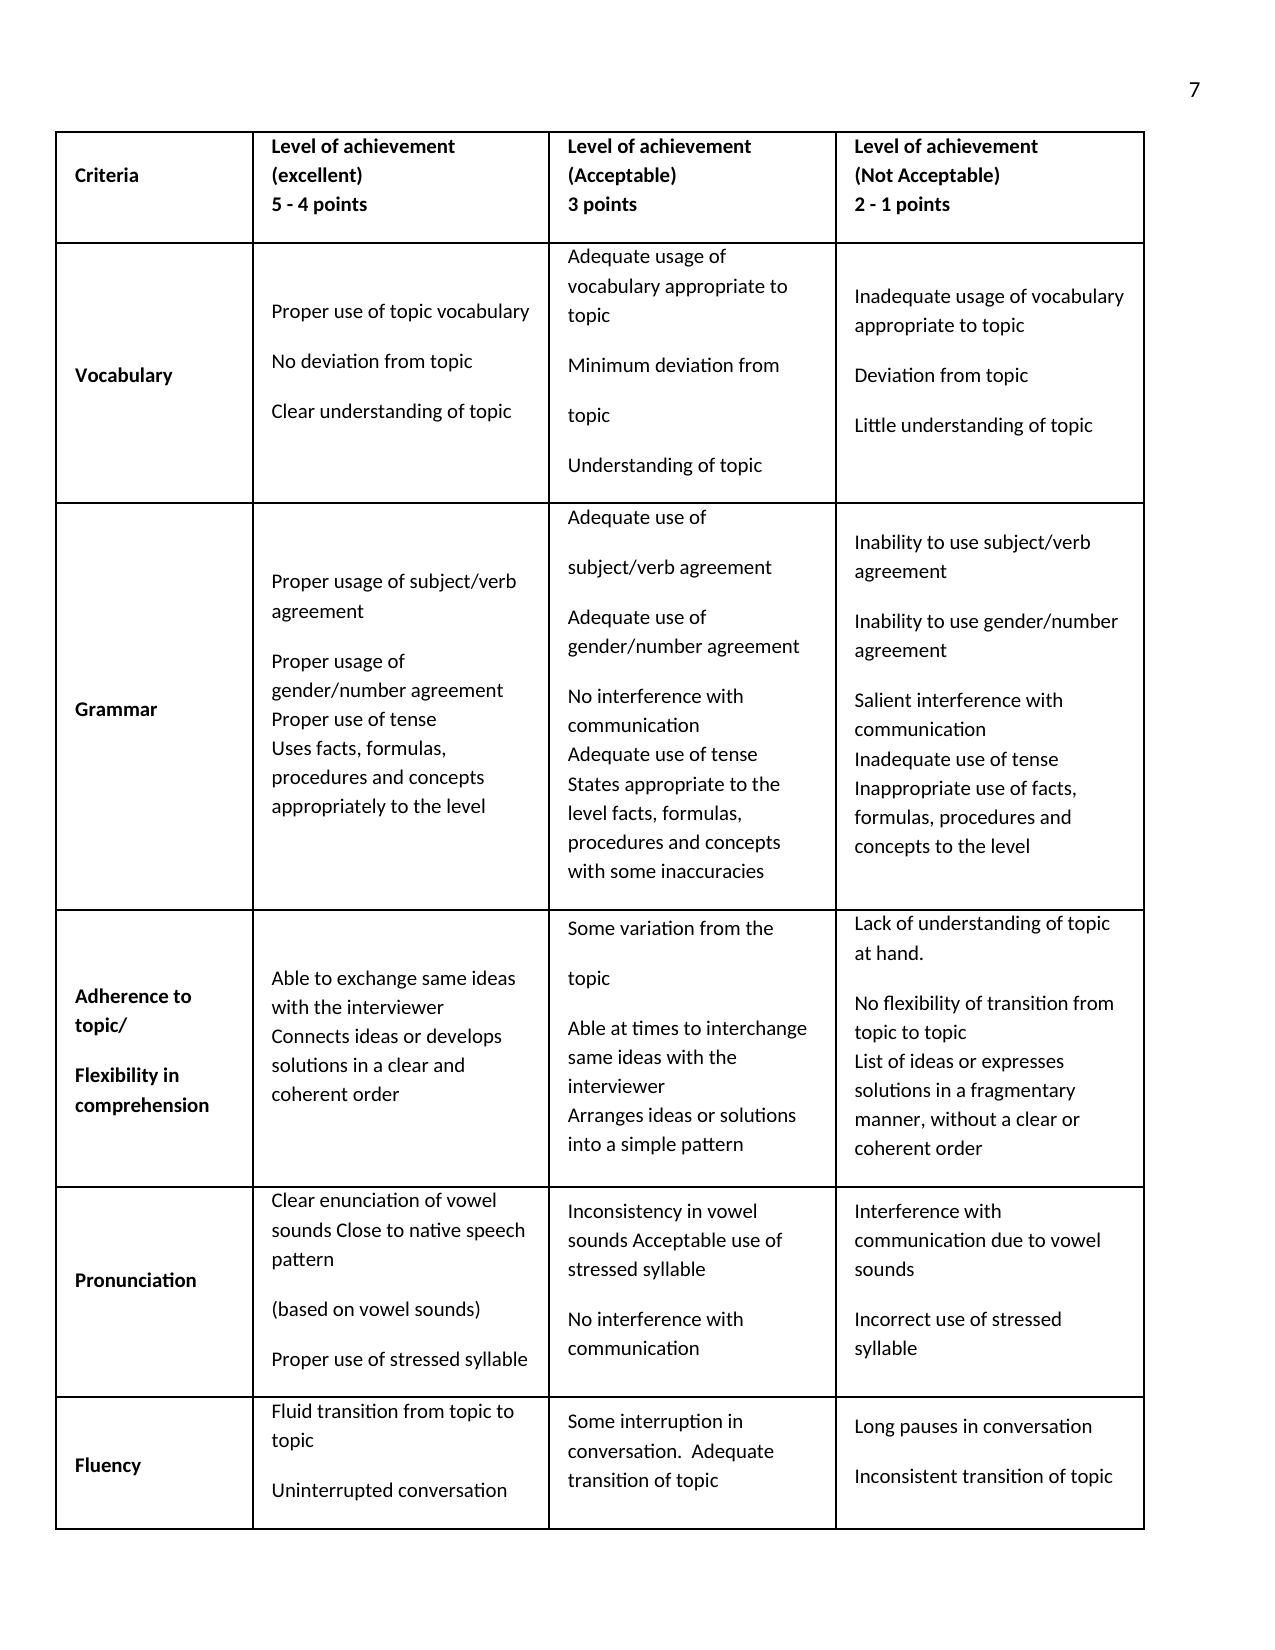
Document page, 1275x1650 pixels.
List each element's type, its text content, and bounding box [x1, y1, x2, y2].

table_cell Proper use of topic vocabulary No deviation from topic Clear understanding of topic [254, 244, 548, 502]
table_cell Fluency [57, 1398, 252, 1527]
table_cell Interference with communication due to vowel sounds Incorrect use of stressed syllable [837, 1188, 1143, 1396]
table_cell Adequate usage of vocabulary appropriate to topic Minimum deviation from topic Understanding of topic [550, 244, 835, 502]
table_cell Proper usage of subject/verb agreement Proper usage of gender/number agreement Proper use of tense Uses facts, formulas, procedures and concepts appropriately to the level [254, 504, 548, 908]
table_cell Long pauses in conversation Inconsistent transition of topic [837, 1398, 1143, 1527]
table_cell Fluid transition from topic to topic Uninterrupted conversation [254, 1398, 548, 1527]
table_cell Able to exchange same ideas with the interviewer Connects ideas or develops solutions in a clear and coherent order [254, 911, 548, 1186]
table_header Level of achievement (Acceptable) 3 points [550, 133, 835, 242]
table_header Level of achievement (excellent) 5 - 4 points [254, 133, 548, 242]
table_cell Inconsistency in vowel sounds Acceptable use of stressed syllable No interference with communication [550, 1188, 835, 1396]
table_cell Lack of understanding of topic at hand. No flexibility of transition from topic to topic List of ideas or expresses solutions in a fragmentary manner, without a clear or coherent order [837, 911, 1143, 1186]
table_header Level of achievement (Not Acceptable) 2 - 1 points [837, 133, 1143, 242]
table_cell Some variation from the topic Able at times to interchange same ideas with the interviewer Arranges ideas or solutions into a simple pattern [550, 911, 835, 1186]
table_cell Inadequate usage of vocabulary appropriate to topic Deviation from topic Little understanding of topic [837, 244, 1143, 502]
table_cell Some interruption in conversation. Adequate transition of topic [550, 1398, 835, 1527]
table_cell Inability to use subject/verb agreement Inability to use gender/number agreement Salient interference with communication Inadequate use of tense Inappropriate use of facts, formulas, procedures and concepts to the level [837, 504, 1143, 908]
table_cell Pronunciation [57, 1188, 252, 1396]
table_cell Adherence to topic/ Flexibility in comprehension [57, 911, 252, 1186]
table_cell Grammar [57, 504, 252, 908]
table_header Criteria [57, 133, 252, 242]
table_cell Adequate use of subject/verb agreement Adequate use of gender/number agreement No interference with communication Adequate use of tense States appropriate to the level facts, formulas, procedures and concepts with some inaccuracies [550, 504, 835, 908]
table_cell Vocabulary [57, 244, 252, 502]
table_cell Clear enunciation of vowel sounds Close to native speech pattern (based on vowel sounds) Proper use of stressed syllable [254, 1188, 548, 1396]
